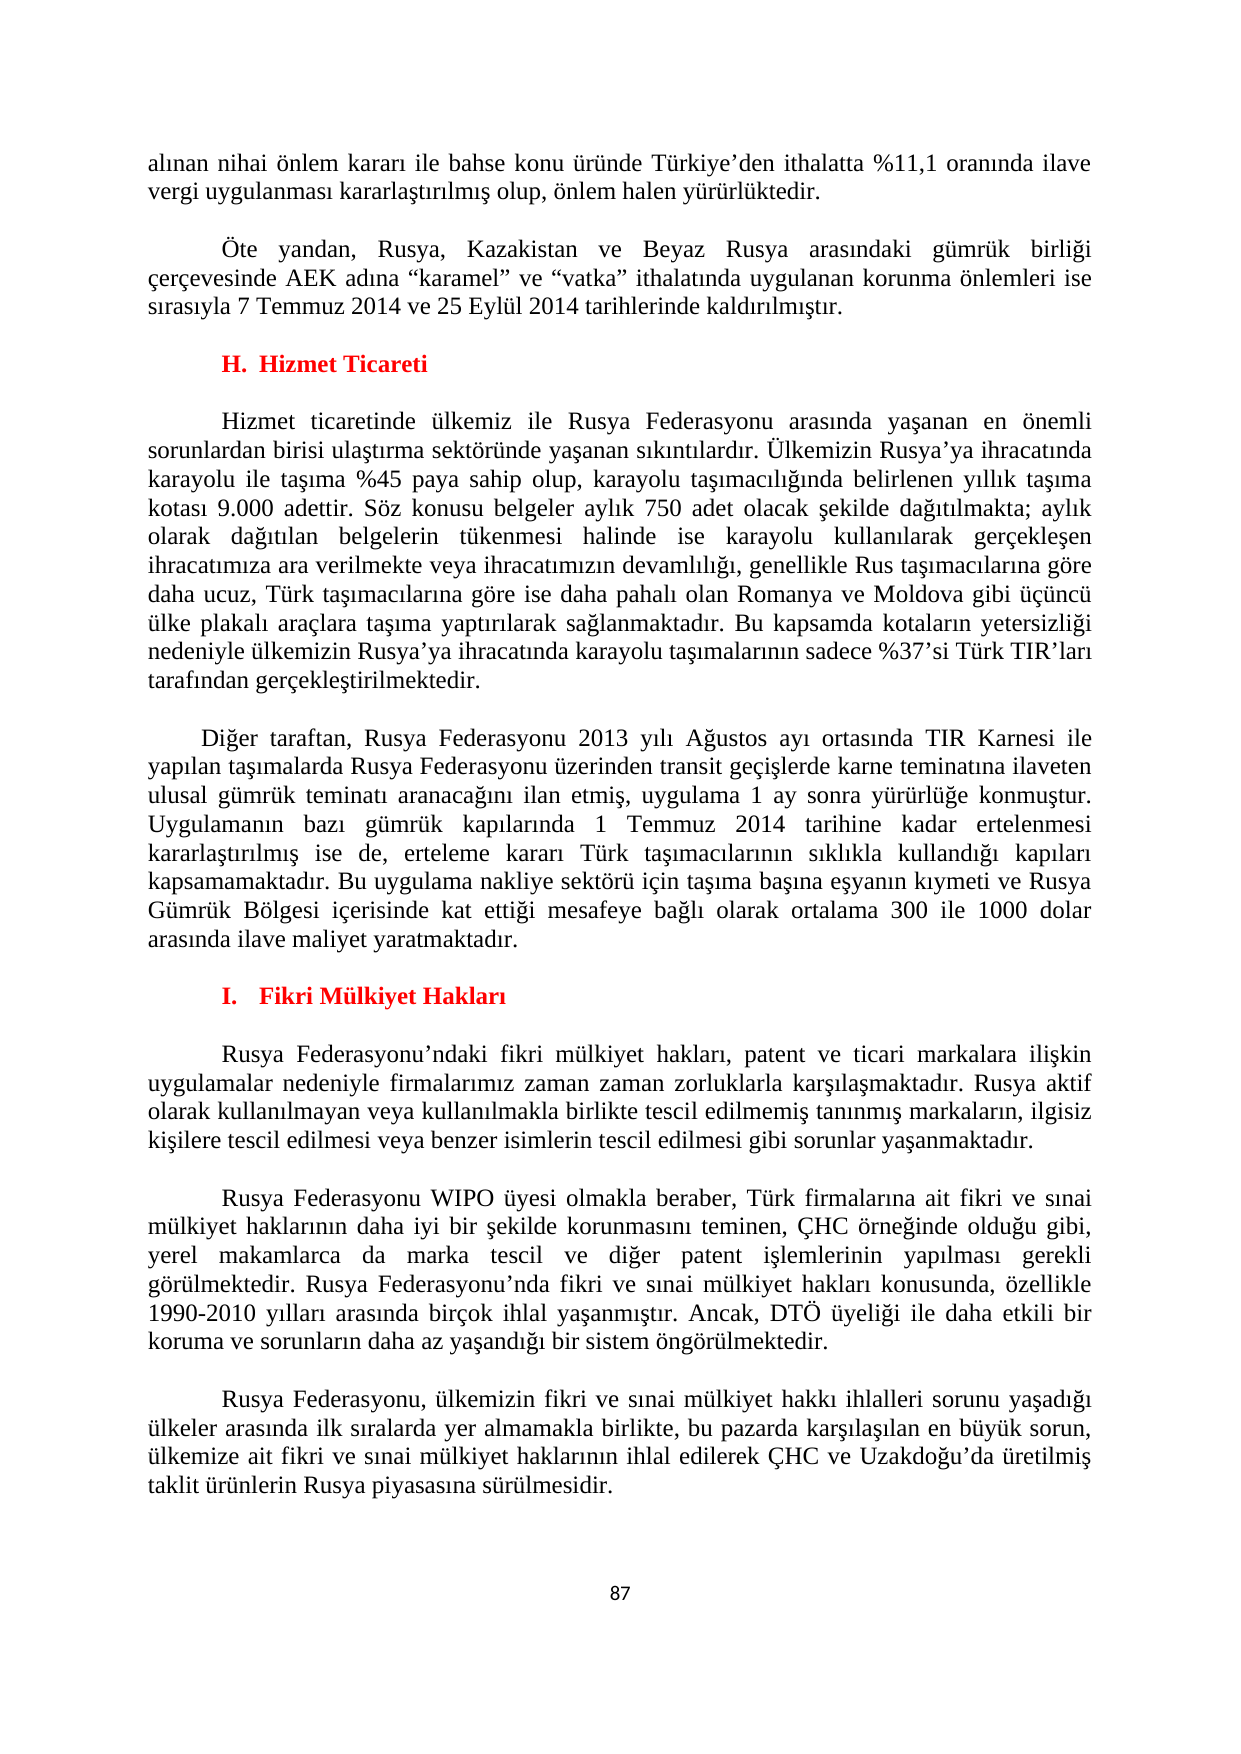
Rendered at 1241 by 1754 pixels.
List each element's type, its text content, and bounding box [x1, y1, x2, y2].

text Diğer taraftan, Rusya Federasyonu 2013 yılı Ağustos ayı ortasında TIR Karnesi ile yapılan taşımalarda Rusya Federasyonu üzerinden transit geçişlerde karne teminatına ilaveten ulusal gümrük teminatı aranacağını ilan etmiş, uygulama 1 ay sonra yürürlüğe konmuştur. Uygulamanın bazı gümrük kapılarında 1 Temmuz 2014 tarihine kadar ertelenmesi kararlaştırılmış ise de, erteleme kararı Türk taşımacılarının sıklıkla kullandığı kapıları kapsamamaktadır. Bu uygulama nakliye sektörü için taşıma başına eşyanın kıymeti ve Rusya Gümrük Bölgesi içerisinde kat ettiği mesafeye bağlı olarak ortalama 300 ile 1000 dolar arasında ilave maliyet yaratmaktadır. [148, 723, 1093, 953]
list Hizmet Ticareti [221, 349, 1093, 378]
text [148, 148, 1093, 205]
text Hizmet ticaretinde ülkemiz ile Rusya Federasyonu arasında yaşanan en önemli sorunlardan birisi ulaştırma sektöründe yaşanan sıkıntılardır. Ülkemizin Rusya’ya ihracatında karayolu ile taşıma %45 paya sahip olup, karayolu taşımacılığında belirlenen yıllık taşıma kotası 9.000 adettir. Söz konusu belgeler aylık 750 adet olacak şekilde dağıtılmakta; aylık olarak dağıtılan belgelerin tükenmesi halinde ise karayolu kullanılarak gerçekleşen ihracatımıza ara verilmekte veya ihracatımızın devamlılığı, genellikle Rus taşımacılarına göre daha ucuz, Türk taşımacılarına göre ise daha pahalı olan Romanya ve Moldova gibi üçüncü ülke plakalı araçlara taşıma yaptırılarak sağlanmaktadır. Bu kapsamda kotaların yetersizliği nedeniyle ülkemizin Rusya’ya ihracatında karayolu taşımalarının sadece %37’si Türk TIR’ları tarafından gerçekleştirilmektedir. [148, 406, 1093, 694]
text Öte yandan, Rusya, Kazakistan ve Beyaz Rusya arasındaki gümrük birliği çerçevesinde AEK adına “karamel” ve “vatka” ithalatında uygulanan korunma önlemleri ise sırasıyla 7 Temmuz 2014 ve 25 Eylül 2014 tarihlerinde kaldırılmıştır. [148, 234, 1093, 320]
text Rusya Federasyonu’ndaki fikri mülkiyet hakları, patent ve ticari markalara ilişkin uygulamalar nedeniyle firmalarımız zaman zaman zorluklarla karşılaşmaktadır. Rusya aktif olarak kullanılmayan veya kullanılmakla birlikte tescil edilmemiş tanınmış markaların, ilgisiz kişilere tescil edilmesi veya benzer isimlerin tescil edilmesi gibi sorunlar yaşanmaktadır. [148, 1039, 1093, 1154]
text Rusya Federasyonu WIPO üyesi olmakla beraber, Türk firmalarına ait fikri ve sınai mülkiyet haklarının daha iyi bir şekilde korunmasını teminen, ÇHC örneğinde olduğu gibi, yerel makamlarca da marka tescil ve diğer patent işlemlerinin yapılması gerekli görülmektedir. Rusya Federasyonu’nda fikri ve sınai mülkiyet hakları konusunda, özellikle 1990-2010 yılları arasında birçok ihlal yaşanmıştır. Ancak, DTÖ üyeliği ile daha etkili bir koruma ve sorunların daha az yaşandığı bir sistem öngörülmektedir. [148, 1183, 1093, 1355]
list Fikri Mülkiyet Hakları [221, 981, 1093, 1010]
text Rusya Federasyonu, ülkemizin fikri ve sınai mülkiyet hakkı ihlalleri sorunu yaşadığı ülkeler arasında ilk sıralarda yer almamakla birlikte, bu pazarda karşılaşılan en büyük sorun, ülkemize ait fikri ve sınai mülkiyet haklarının ihlal edilerek ÇHC ve Uzakdoğu’da üretilmiş taklit ürünlerin Rusya piyasasına sürülmesidir. [148, 1384, 1093, 1499]
